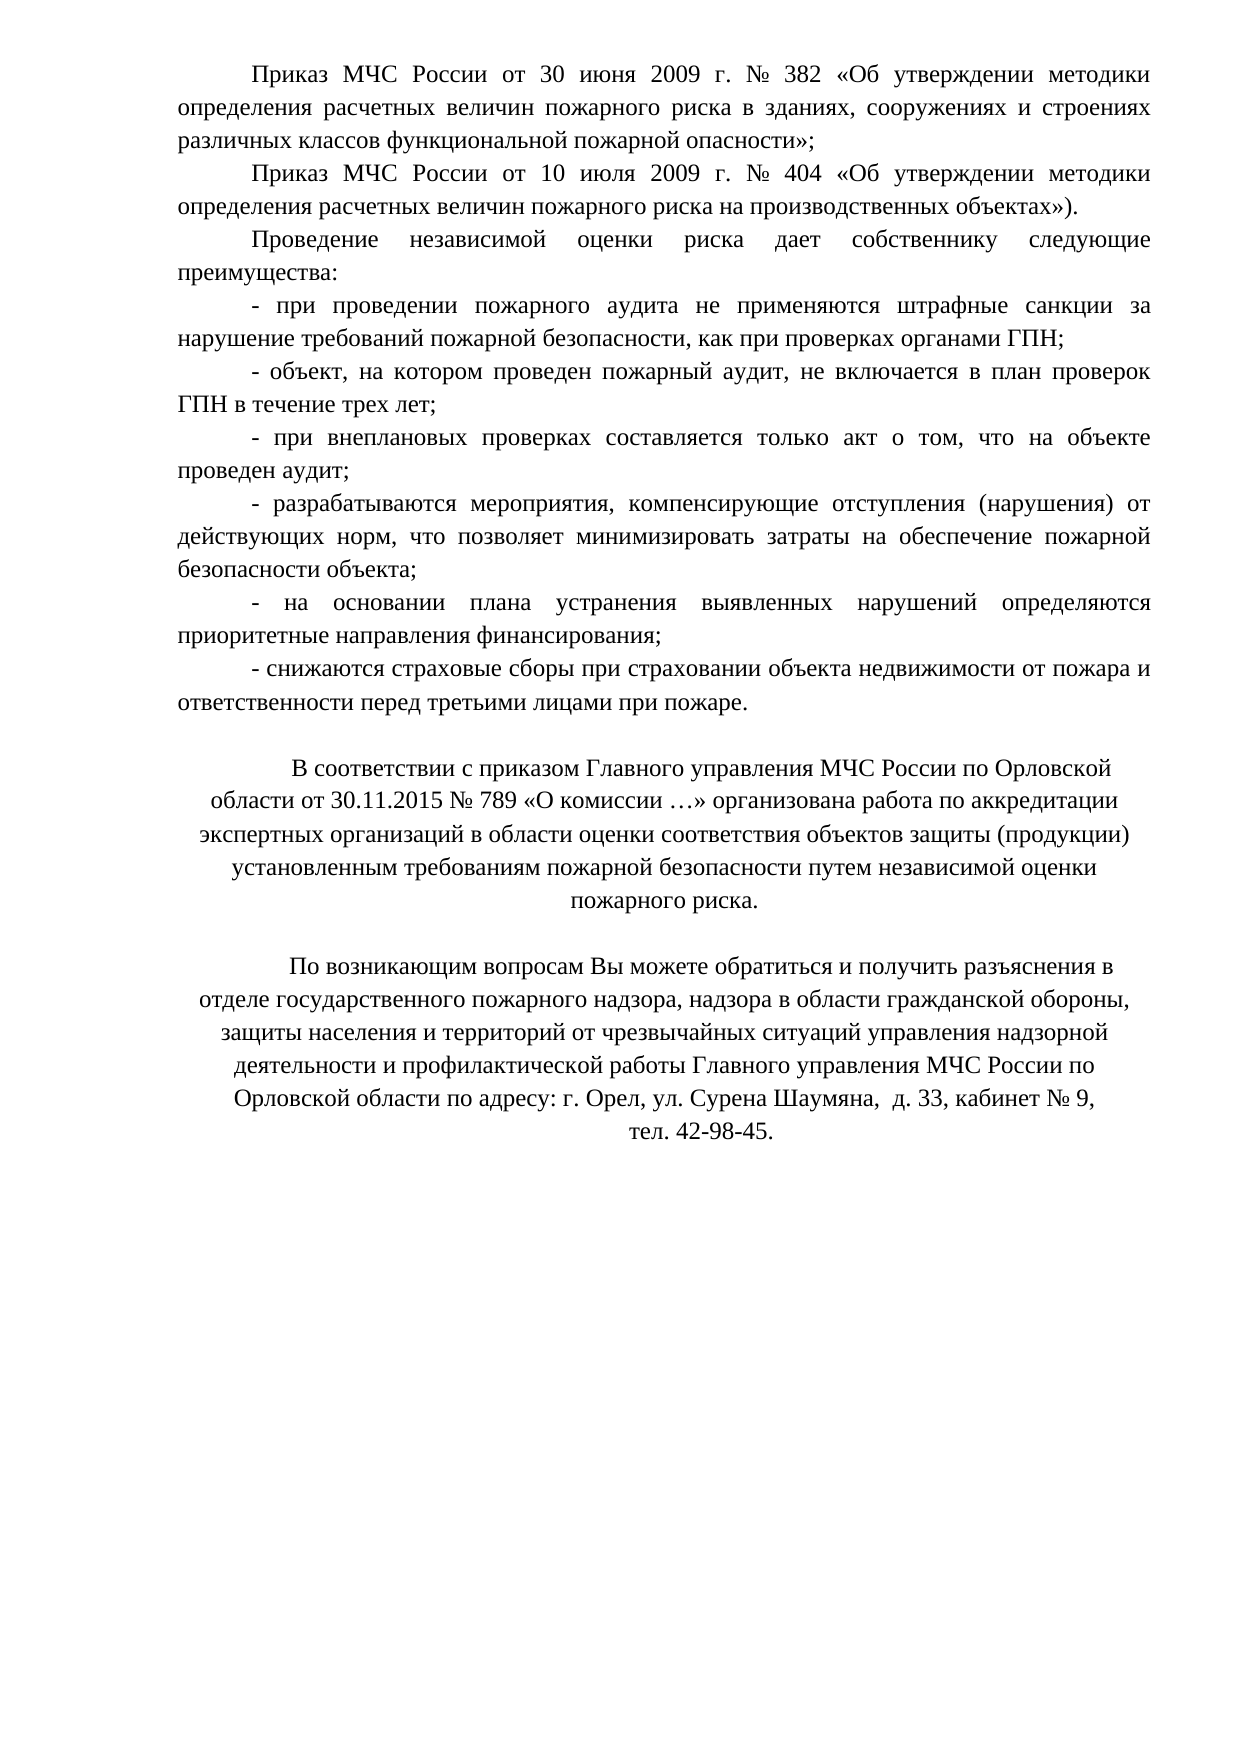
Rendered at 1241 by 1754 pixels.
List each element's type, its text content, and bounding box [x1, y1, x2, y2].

text Приказ МЧС России от 10 июля 2009 г. № 404 «Об утверждении методики определения расчетных величин пожарного риска на производственных объектах»). [177, 158, 1152, 220]
text По возникающим вопросам Вы можете обратиться и получить разъяснения в отделе государственного пожарного надзора, надзора в области гражданской обороны, защиты населения и территорий от чрезвычайных ситуаций управления надзорной деятельности и профилактической работы Главного управления МЧС России по Орловской области по адресу: г. Орел, ул. Сурена Шаумяна, д. 33, кабинет № 9, [177, 951, 1152, 1112]
text Проведение независимой оценки риска дает собственнику следующие преимущества: [177, 224, 1152, 286]
text В соответствии с приказом Главного управления МЧС России по Орловской области от 30.11.2015 № 789 «О комиссии …» организована работа по аккредитации экспертных организаций в области оценки соответствия объектов защиты (продукции) установленным требованиям пожарной безопасности путем независимой оценки пожарного риска. [177, 753, 1152, 913]
text - разрабатываются мероприятия, компенсирующие отступления (нарушения) от действующих норм, что позволяет минимизировать затраты на обеспечение пожарной безопасности объекта; [177, 488, 1152, 583]
text - на основании плана устранения выявленных нарушений определяются приоритетные направления финансирования; [177, 587, 1152, 649]
text - при проведении пожарного аудита не применяются штрафные санкции за нарушение требований пожарной безопасности, как при проверках органами ГПН; [177, 290, 1152, 352]
text Приказ МЧС России от 30 июня 2009 г. № 382 «Об утверждении методики определения расчетных величин пожарного риска в зданиях, сооружениях и строениях различных классов функциональной пожарной опасности»; [177, 59, 1152, 154]
text - снижаются страховые сборы при страховании объекта недвижимости от пожара и ответственности перед третьими лицами при пожаре. [177, 653, 1152, 715]
text тел. 42-98-45. [177, 1116, 1152, 1144]
text - объект, на котором проведен пожарный аудит, не включается в план проверок ГПН в течение трех лет; [177, 356, 1152, 418]
text - при внеплановых проверках составляется только акт о том, что на объекте проведен аудит; [177, 422, 1152, 484]
